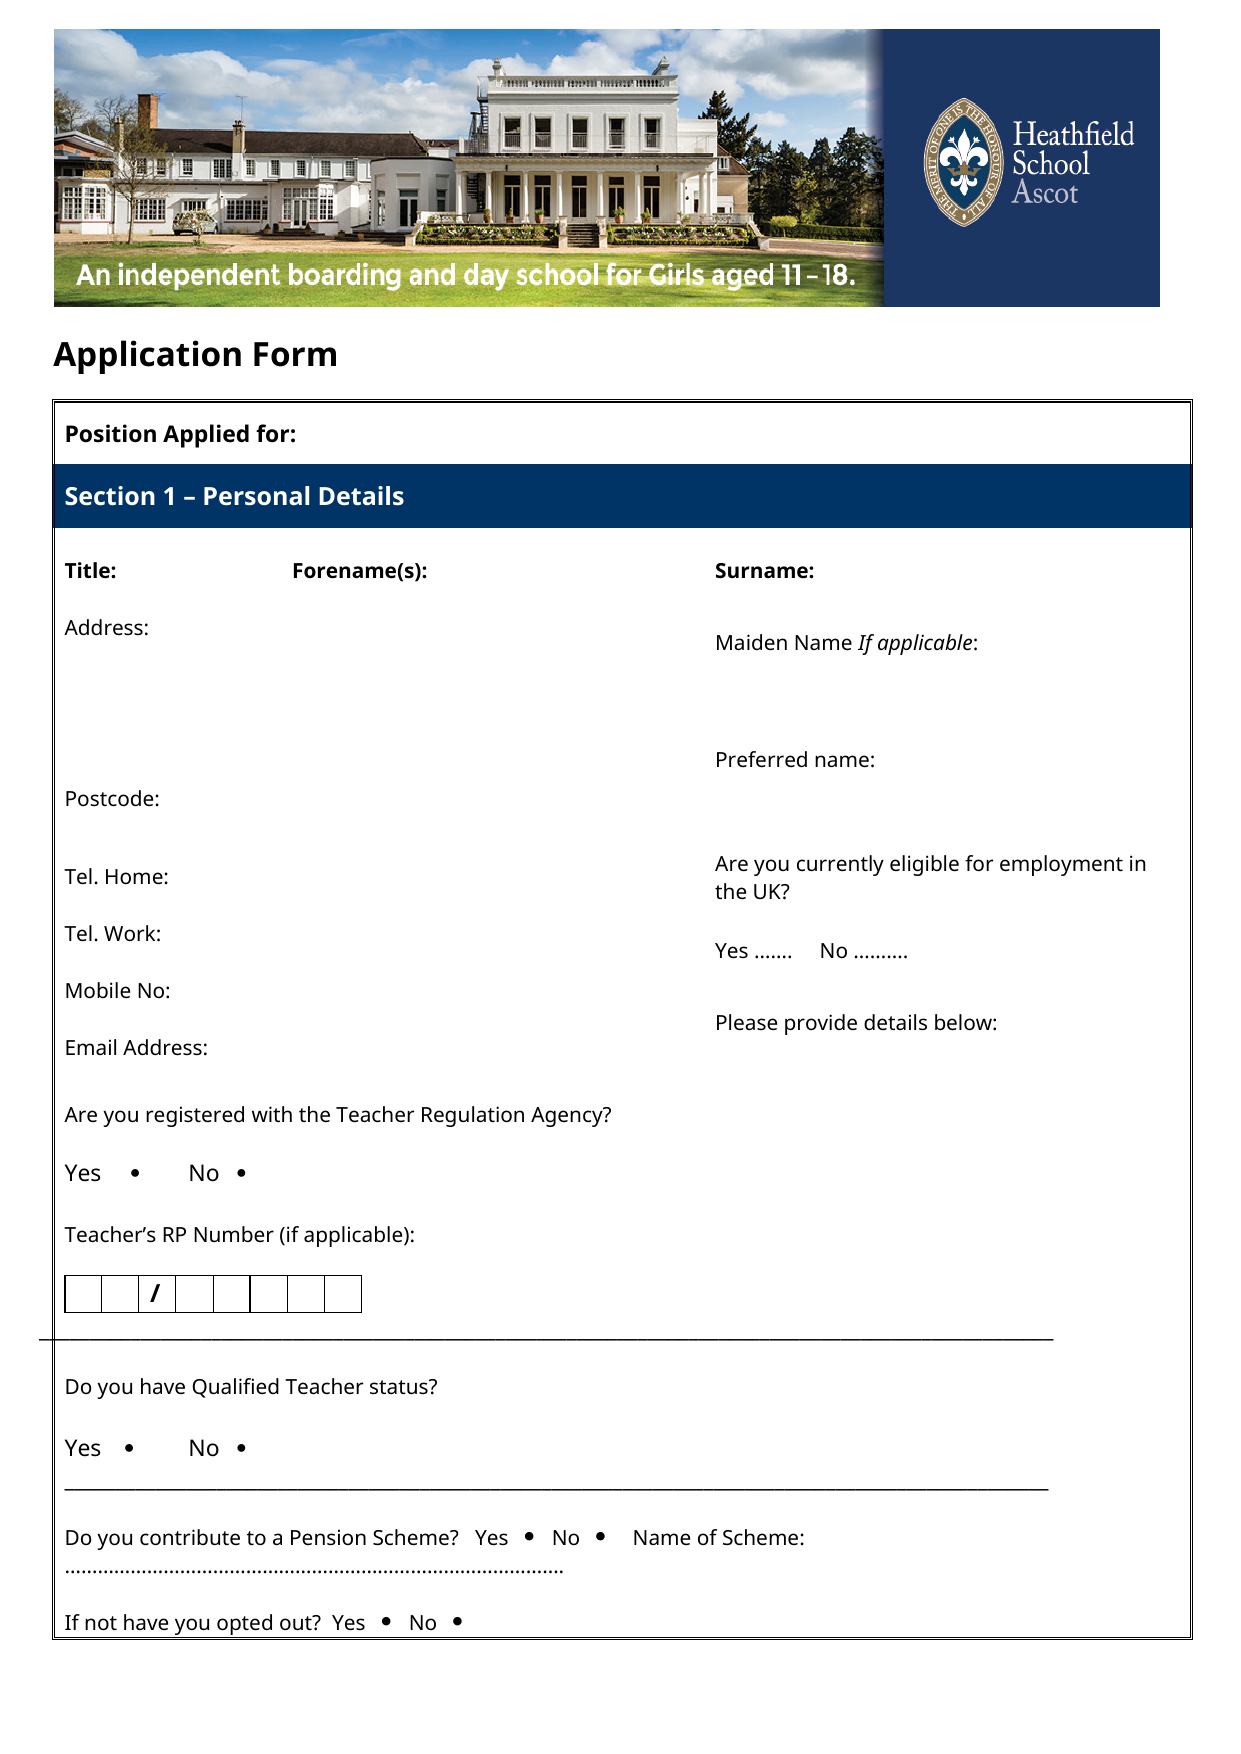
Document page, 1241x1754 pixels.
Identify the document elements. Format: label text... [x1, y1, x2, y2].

table_cell Are you currently eligible for employment in the ? Yes ……. No ………. Please provide details below: [704, 834, 1190, 1072]
table_cell Tel. Home: Tel. Work: Mobile No: Email Address: [55, 834, 704, 1072]
picture [54, 29, 1160, 307]
table_cell Section 1 – Personal Details [55, 464, 1190, 528]
table_cell Address: Postcode: [55, 613, 704, 834]
table_cell Title: [55, 528, 281, 613]
text Application Form [53, 331, 1128, 377]
table_header Position Applied for: [55, 403, 1190, 464]
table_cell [55, 1072, 1190, 1637]
table_cell Preferred name: [704, 730, 1190, 834]
table_cell Forename(s): [281, 528, 704, 613]
table_cell Maiden Name If applicable: [704, 613, 1190, 730]
table_cell Surname: [704, 528, 1190, 613]
